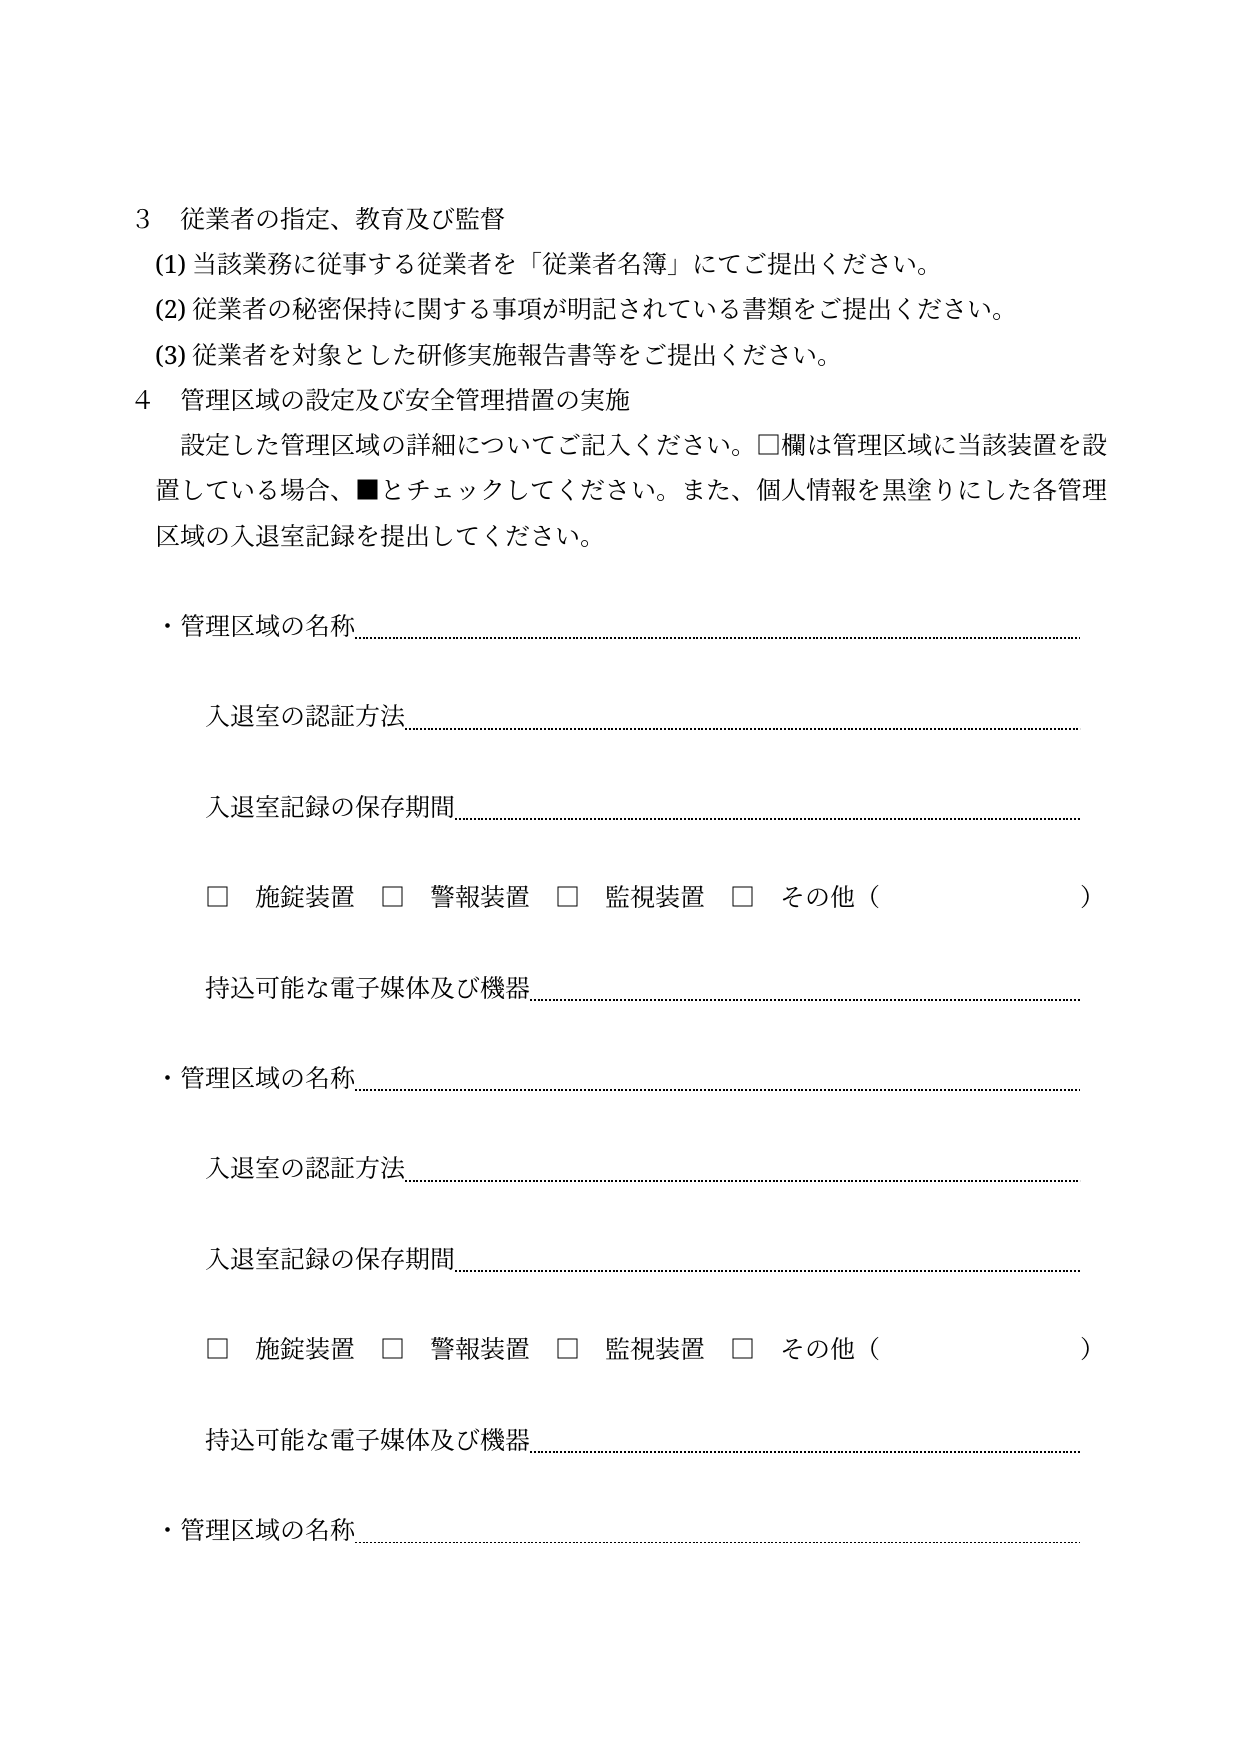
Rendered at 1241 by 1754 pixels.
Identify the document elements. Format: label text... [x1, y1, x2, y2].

text □ 施錠装置 □ 警報装置 □ 監視装置 □ その他（ ） [130, 1325, 1110, 1371]
text (2) 従業者の秘密保持に関する事項が明記されている書類をご提出ください。 [130, 286, 1110, 331]
text 設定した管理区域の詳細についてご記入ください。□欄は管理区域に当該装置を設置している場合、■とチェックしてください。また、個人情報を黒塗りにした各管理区域の入退室記録を提出してください。 [130, 421, 1110, 557]
text 持込可能な電子媒体及び機器 [130, 1416, 1110, 1461]
text 入退室記録の保存期間 [130, 783, 1110, 828]
text 入退室記録の保存期間 [130, 1235, 1110, 1280]
text ４ 管理区域の設定及び安全管理措置の実施 [130, 376, 1110, 421]
text ・管理区域の名称 [130, 1506, 1110, 1551]
text ・管理区域の名称 [130, 602, 1110, 647]
text ３ 従業者の指定、教育及び監督 [130, 195, 1110, 240]
text □ 施錠装置 □ 警報装置 □ 監視装置 □ その他（ ） [130, 873, 1110, 918]
text 入退室の認証方法 [130, 1144, 1110, 1190]
text (3) 従業者を対象とした研修実施報告書等をご提出ください。 [130, 331, 1110, 376]
text ・管理区域の名称 [130, 1054, 1110, 1099]
text (1) 当該業務に従事する従業者を「従業者名簿」にてご提出ください。 [130, 240, 1110, 286]
text 入退室の認証方法 [130, 692, 1110, 738]
text 持込可能な電子媒体及び機器 [130, 964, 1110, 1009]
